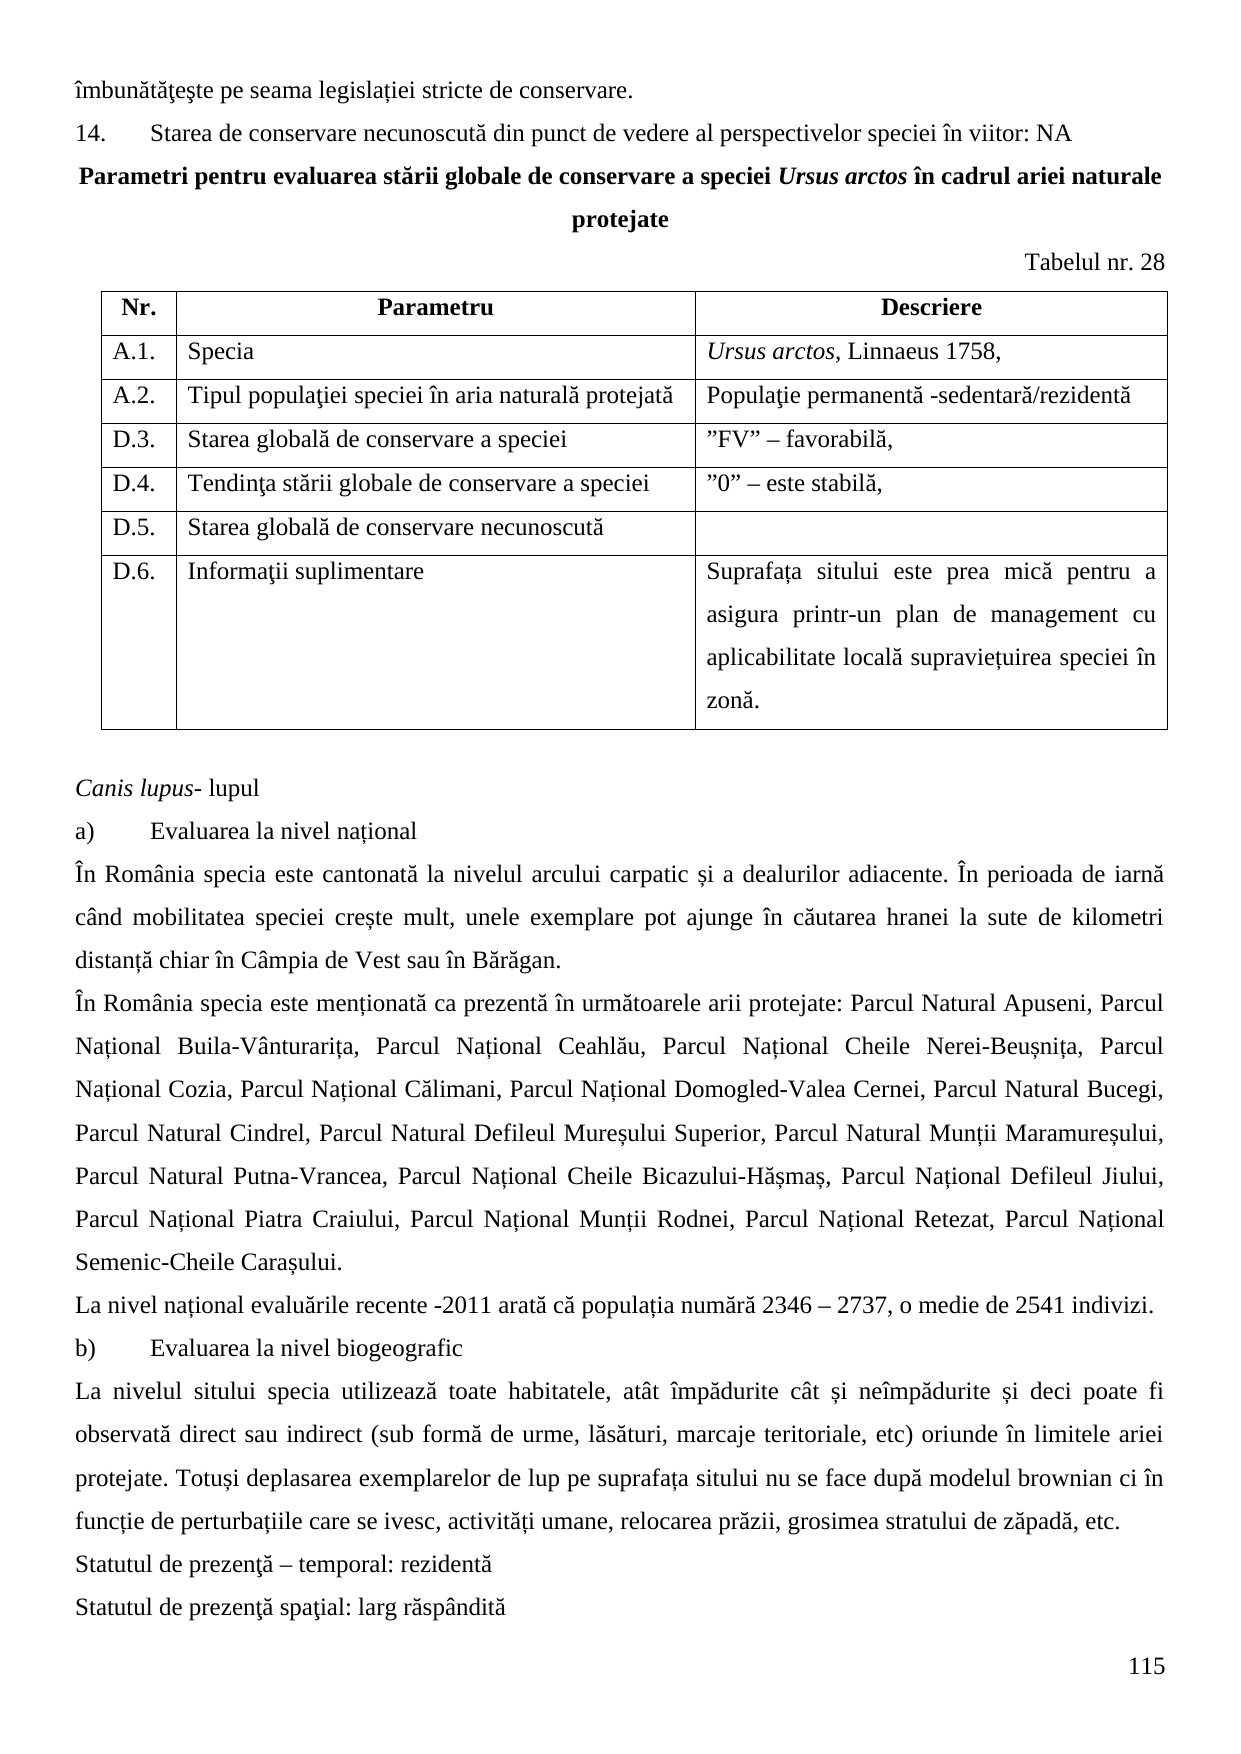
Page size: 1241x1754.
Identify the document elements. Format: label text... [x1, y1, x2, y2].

list Starea de conservare necunoscută din punct de vedere al perspectivelor speciei în viitor: NA [75, 118, 1165, 147]
text Canis lupus- lupul [75, 773, 1165, 801]
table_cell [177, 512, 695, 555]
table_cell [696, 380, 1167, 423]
text Tabelul nr. 28 [75, 247, 1165, 276]
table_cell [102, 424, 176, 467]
list Evaluarea la nivel național [75, 816, 1165, 844]
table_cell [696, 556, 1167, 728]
text În România specia este menționată ca prezentă în următoarele arii protejate: Parcul Natural Apuseni, Parcul Național Buila-Vânturarița, Parcul Național Ceahlău, Parcul Național Cheile Nerei-Beușnița, Parcul Național Cozia, Parcul Național Călimani, Parcul Național Domogled-Valea Cernei, Parcul Natural Bucegi, Parcul Natural Cindrel, Parcul Natural Defileul Mureșului Superior, Parcul Natural Munții Maramureșului, Parcul Natural Putna-Vrancea, Parcul Național Cheile Bicazului-Hășmaș, Parcul Național Defileul Jiului, Parcul Național Piatra Craiului, Parcul Național Munții Rodnei, Parcul Național Retezat, Parcul Național Semenic-Cheile Carașului. [75, 988, 1165, 1276]
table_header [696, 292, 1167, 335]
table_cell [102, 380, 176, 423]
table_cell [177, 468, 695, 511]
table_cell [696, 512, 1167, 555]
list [75, 75, 1165, 104]
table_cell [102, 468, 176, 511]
text Parametri pentru evaluarea stării globale de conservare a speciei Ursus arctos în cadrul ariei naturale protejate [75, 161, 1165, 233]
list Evaluarea la nivel biogeografic [75, 1333, 1165, 1362]
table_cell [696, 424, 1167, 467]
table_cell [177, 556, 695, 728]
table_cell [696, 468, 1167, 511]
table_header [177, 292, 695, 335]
text La nivelul sitului specia utilizează toate habitatele, atât împădurite cât și neîmpădurite și deci poate fi observată direct sau indirect (sub formă de urme, lăsături, marcaje teritoriale, etc) oriunde în limitele ariei protejate. Totuși deplasarea exemplarelor de lup pe suprafața sitului nu se face după modelul brownian ci în funcție de perturbațiile care se ivesc, activități umane, relocarea prăzii, grosimea stratului de zăpadă, etc. [75, 1376, 1165, 1534]
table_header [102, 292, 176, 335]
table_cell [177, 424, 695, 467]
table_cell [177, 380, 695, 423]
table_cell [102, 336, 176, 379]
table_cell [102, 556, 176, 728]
text Statutul de prezenţă spaţial: larg răspândită [75, 1592, 1165, 1621]
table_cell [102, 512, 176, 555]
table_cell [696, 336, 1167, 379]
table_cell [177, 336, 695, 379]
text În România specia este cantonată la nivelul arcului carpatic și a dealurilor adiacente. În perioada de iarnă când mobilitatea speciei crește mult, unele exemplare pot ajunge în căutarea hranei la sute de kilometri distanță chiar în Câmpia de Vest sau în Bărăgan. [75, 859, 1165, 974]
text Statutul de prezenţă – temporal: rezidentă [75, 1549, 1165, 1578]
text La nivel național evaluările recente -2011 arată că populația numără 2346 – 2737, o medie de 2541 indivizi. [75, 1290, 1165, 1319]
